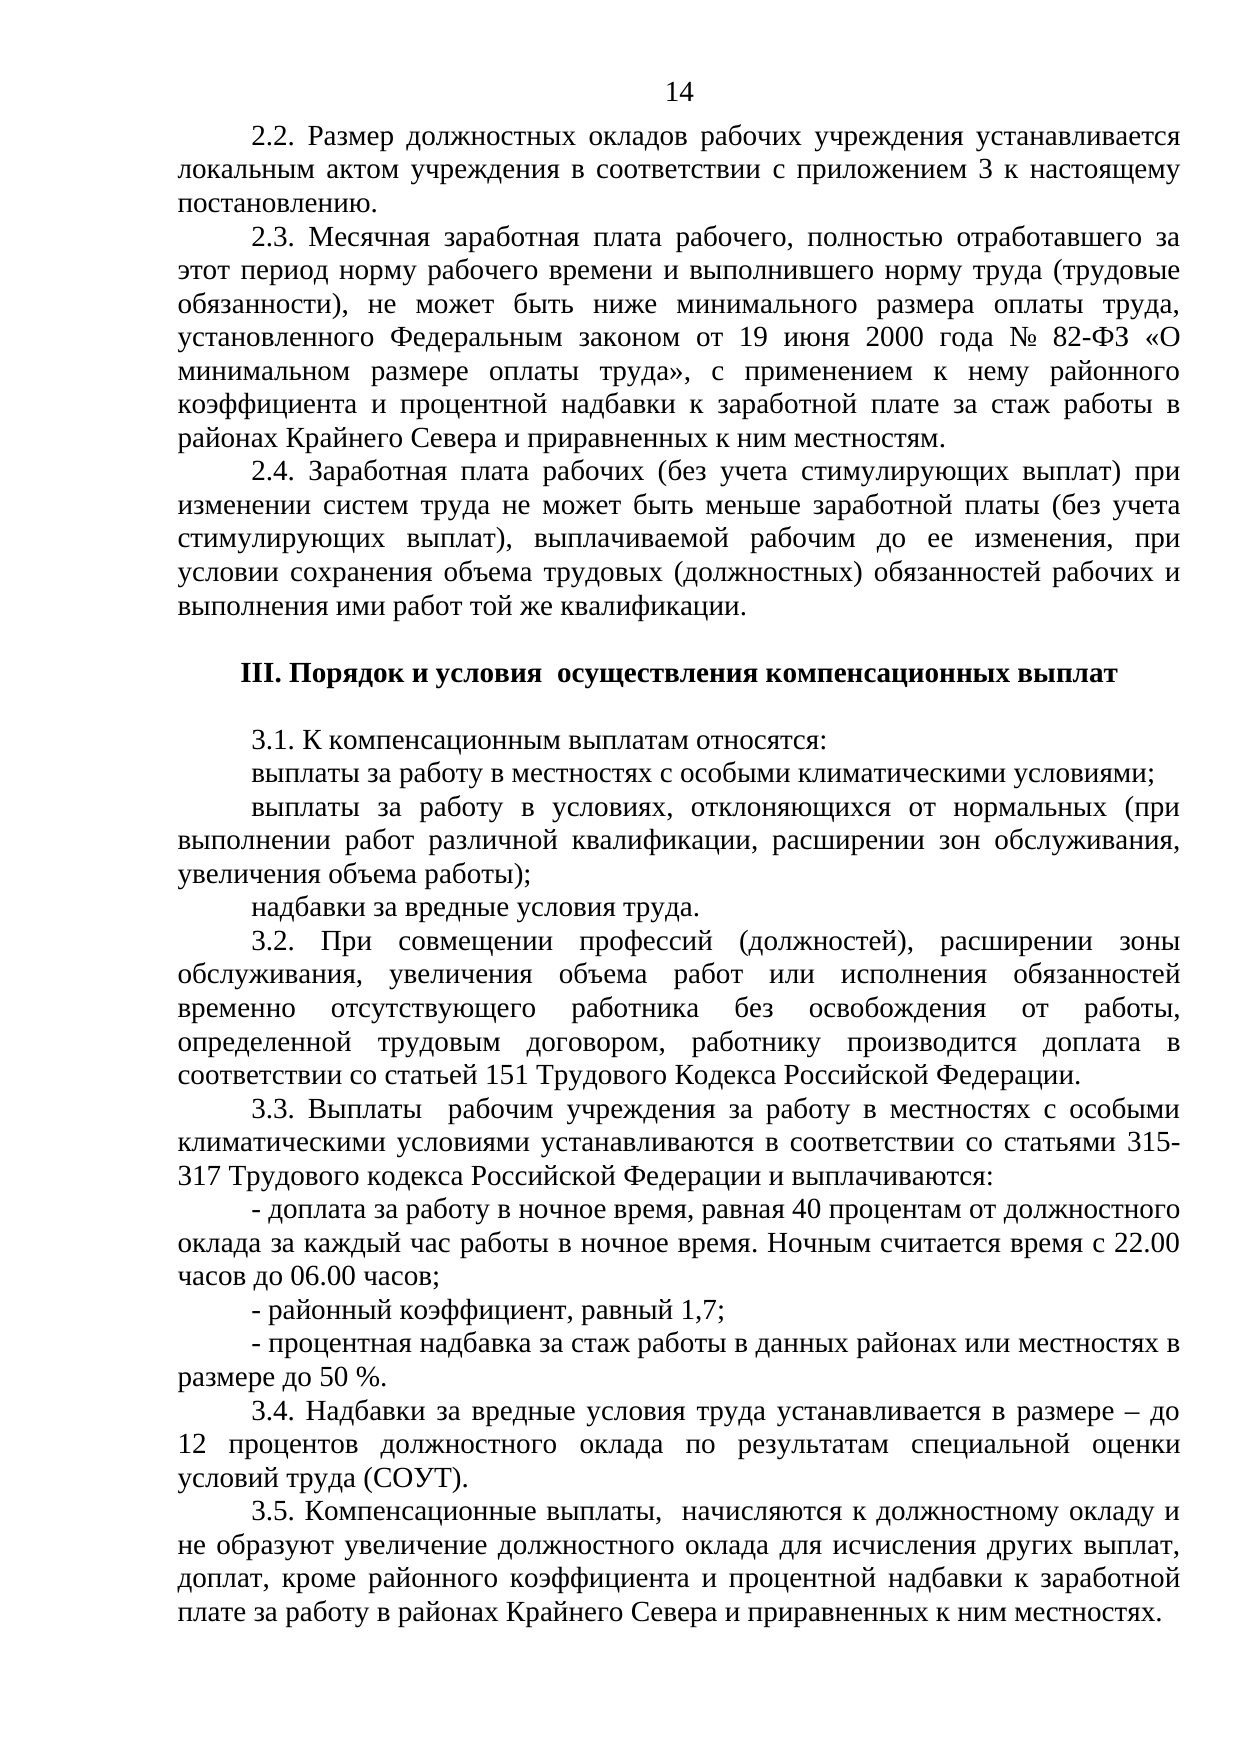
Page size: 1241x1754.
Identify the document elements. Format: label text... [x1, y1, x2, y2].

text 3.1. К компенсационным выплатам относятся: [177, 722, 1181, 755]
text III. Порядок и условия осуществления компенсационных выплат [177, 655, 1181, 688]
text 2.2. Размер должностных окладов рабочих учреждения устанавливается локальным актом учреждения в соответствии с приложением 3 к настоящему постановлению. [177, 118, 1181, 219]
text - районный коэффициент, равный 1,7; [177, 1292, 1181, 1326]
text выплаты за работу в местностях с особыми климатическими условиями; [177, 755, 1181, 789]
text 3.4. Надбавки за вредные условия труда устанавливается в размере – до 12 процентов должностного оклада по результатам специальной оценки условий труда (СОУТ). [177, 1393, 1181, 1493]
text - процентная надбавка за стаж работы в данных районах или местностях в размере до 50 %. [177, 1326, 1181, 1393]
text - доплата за работу в ночное время, равная 40 процентам от должностного оклада за каждый час работы в ночное время. Ночным считается время с 22.00 часов до 06.00 часов; [177, 1191, 1181, 1292]
text 3.2. При совмещении профессий (должностей), расширении зоны обслуживания, увеличения объема работ или исполнения обязанностей временно отсутствующего работника без освобождения от работы, определенной трудовым договором, работнику производится доплата в соответствии со статьей 151 Трудового Кодекса Российской Федерации. [177, 923, 1181, 1091]
text 2.4. Заработная плата рабочих (без учета стимулирующих выплат) при изменении систем труда не может быть меньше заработной платы (без учета стимулирующих выплат), выплачиваемой рабочим до ее изменения, при условии сохранения объема трудовых (должностных) обязанностей рабочих и выполнения ими работ той же квалификации. [177, 453, 1181, 621]
text надбавки за вредные условия труда. [177, 889, 1181, 923]
text 2.3. Месячная заработная плата рабочего, полностью отработавшего за этот период норму рабочего времени и выполнившего норму труда (трудовые обязанности), не может быть ниже минимального размера оплаты труда, установленного Федеральным законом от 19 июня 2000 года № 82-ФЗ «О минимальном размере оплаты труда», с применением к нему районного коэффициента и процентной надбавки к заработной плате за стаж работы в районах Крайнего Севера и приравненных к ним местностям. [177, 219, 1181, 453]
text 3.5. Компенсационные выплаты, начисляются к должностному окладу и не образуют увеличение должностного оклада для исчисления других выплат, доплат, кроме районного коэффициента и процентной надбавки к заработной плате за работу в районах Крайнего Севера и приравненных к ним местностях. [177, 1493, 1181, 1627]
text 3.3. Выплаты рабочим учреждения за работу в местностях с особыми климатическими условиями устанавливаются в соответствии со статьями 315-317 Трудового кодекса Российской Федерации и выплачиваются: [177, 1091, 1181, 1191]
text выплаты за работу в условиях, отклоняющихся от нормальных (при выполнении работ различной квалификации, расширении зон обслуживания, увеличения объема работы); [177, 789, 1181, 889]
